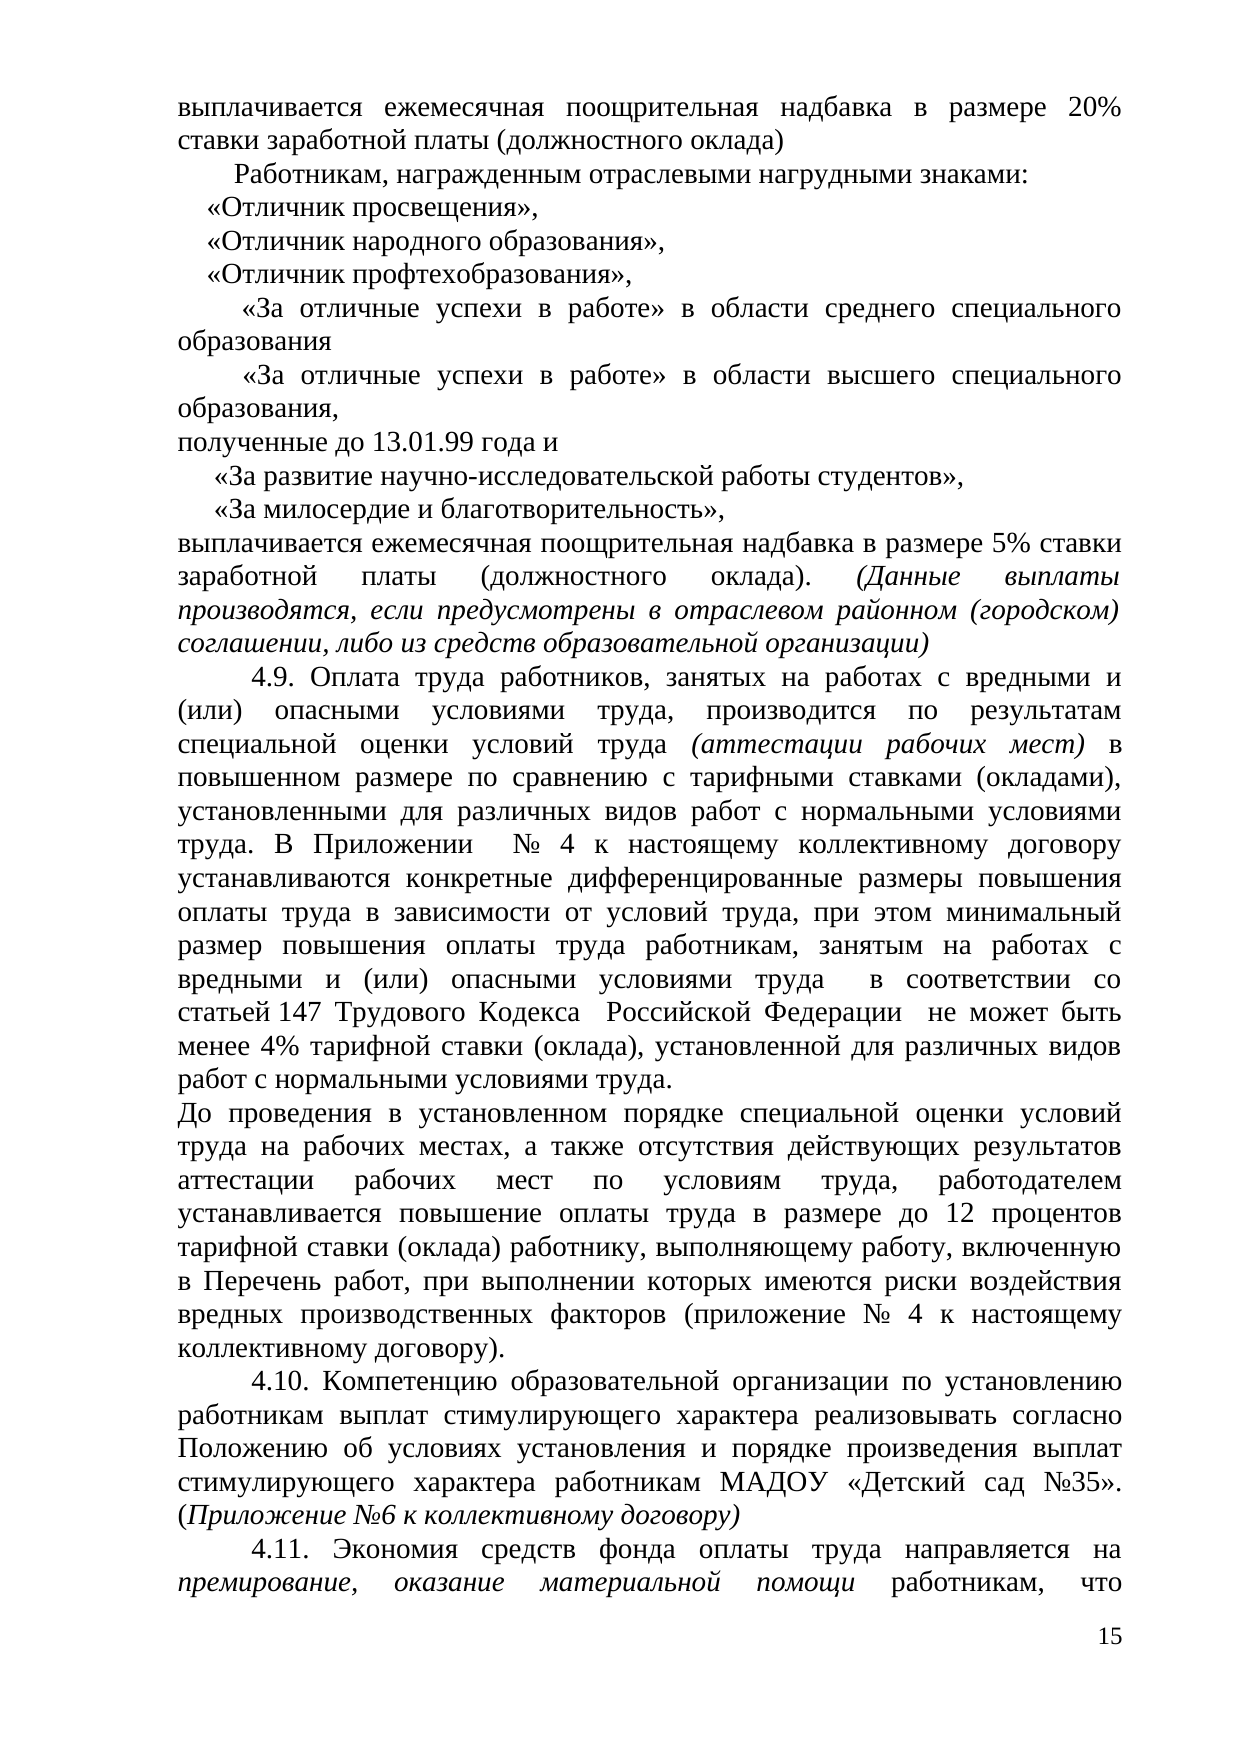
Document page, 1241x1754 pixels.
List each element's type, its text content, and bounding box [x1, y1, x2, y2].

list «За отличные успехи в работе» в области среднего специального образования [177, 290, 1122, 357]
text 4.10. Компетенцию образовательной организации по установлению работникам выплат стимулирующего характера реализовывать согласно Положению об условиях установления и порядке произведения выплат стимулирующего характера работникам МАДОУ «Детский сад №35». (Приложение №6 к коллективному договору) [177, 1363, 1123, 1531]
text До проведения в установленном порядке специальной оценки условий труда на рабочих местах, а также отсутствия действующих результатов аттестации рабочих мест по условиям труда, работодателем устанавливается повышение оплаты труда в размере до 12 процентов тарифной ставки (оклада) работнику, выполняющему работу, включенную в Перечень работ, при выполнении которых имеются риски воздействия вредных производственных факторов (приложение № 4 к настоящему коллективному договору). [177, 1095, 1122, 1363]
text 4.9. Оплата труда работников, занятых на работах с вредными и (или) опасными условиями труда, производится по результатам специальной оценки условий труда (аттестации рабочих мест) в повышенном размере по сравнению с тарифными ставками (окладами), установленными для различных видов работ с нормальными условиями труда. В Приложении № 4 к настоящему коллективному договору устанавливаются конкретные дифференцированные размеры повышения оплаты труда в зависимости от условий труда, при этом минимальный размер повышения оплаты труда работникам, занятым на работах с вредными и (или) опасными условиями труда в соответствии со статьей 147 Трудового Кодекса Российской Федерации не может быть менее 4% тарифной ставки (оклада), установленной для различных видов работ с нормальными условиями труда. [177, 659, 1122, 1095]
list «За отличные успехи в работе» в области высшего специального образования, [177, 357, 1122, 424]
list «Отличник народного образования», [177, 223, 1122, 256]
list Работникам, награжденным отраслевыми нагрудными знаками: [233, 156, 1122, 189]
list выплачивается ежемесячная поощрительная надбавка в размере 20% ставки заработной платы (должностного оклада) [177, 89, 1122, 156]
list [177, 1531, 1122, 1598]
text «За развитие научно-исследовательской работы студентов», [177, 458, 1122, 491]
list «Отличник просвещения», [177, 189, 1122, 223]
list «Отличник профтехобразования», [177, 256, 1122, 290]
list выплачивается ежемесячная поощрительная надбавка в размере 5% ставки заработной платы (должностного оклада). (Данные выплаты производятся, если предусмотрены в отраслевом районном (городском) соглашении, либо из средств образовательной организации) [177, 525, 1122, 659]
list полученные до 13.01.99 года и [177, 424, 1122, 458]
list «За милосердие и благотворительность», [177, 491, 1122, 525]
